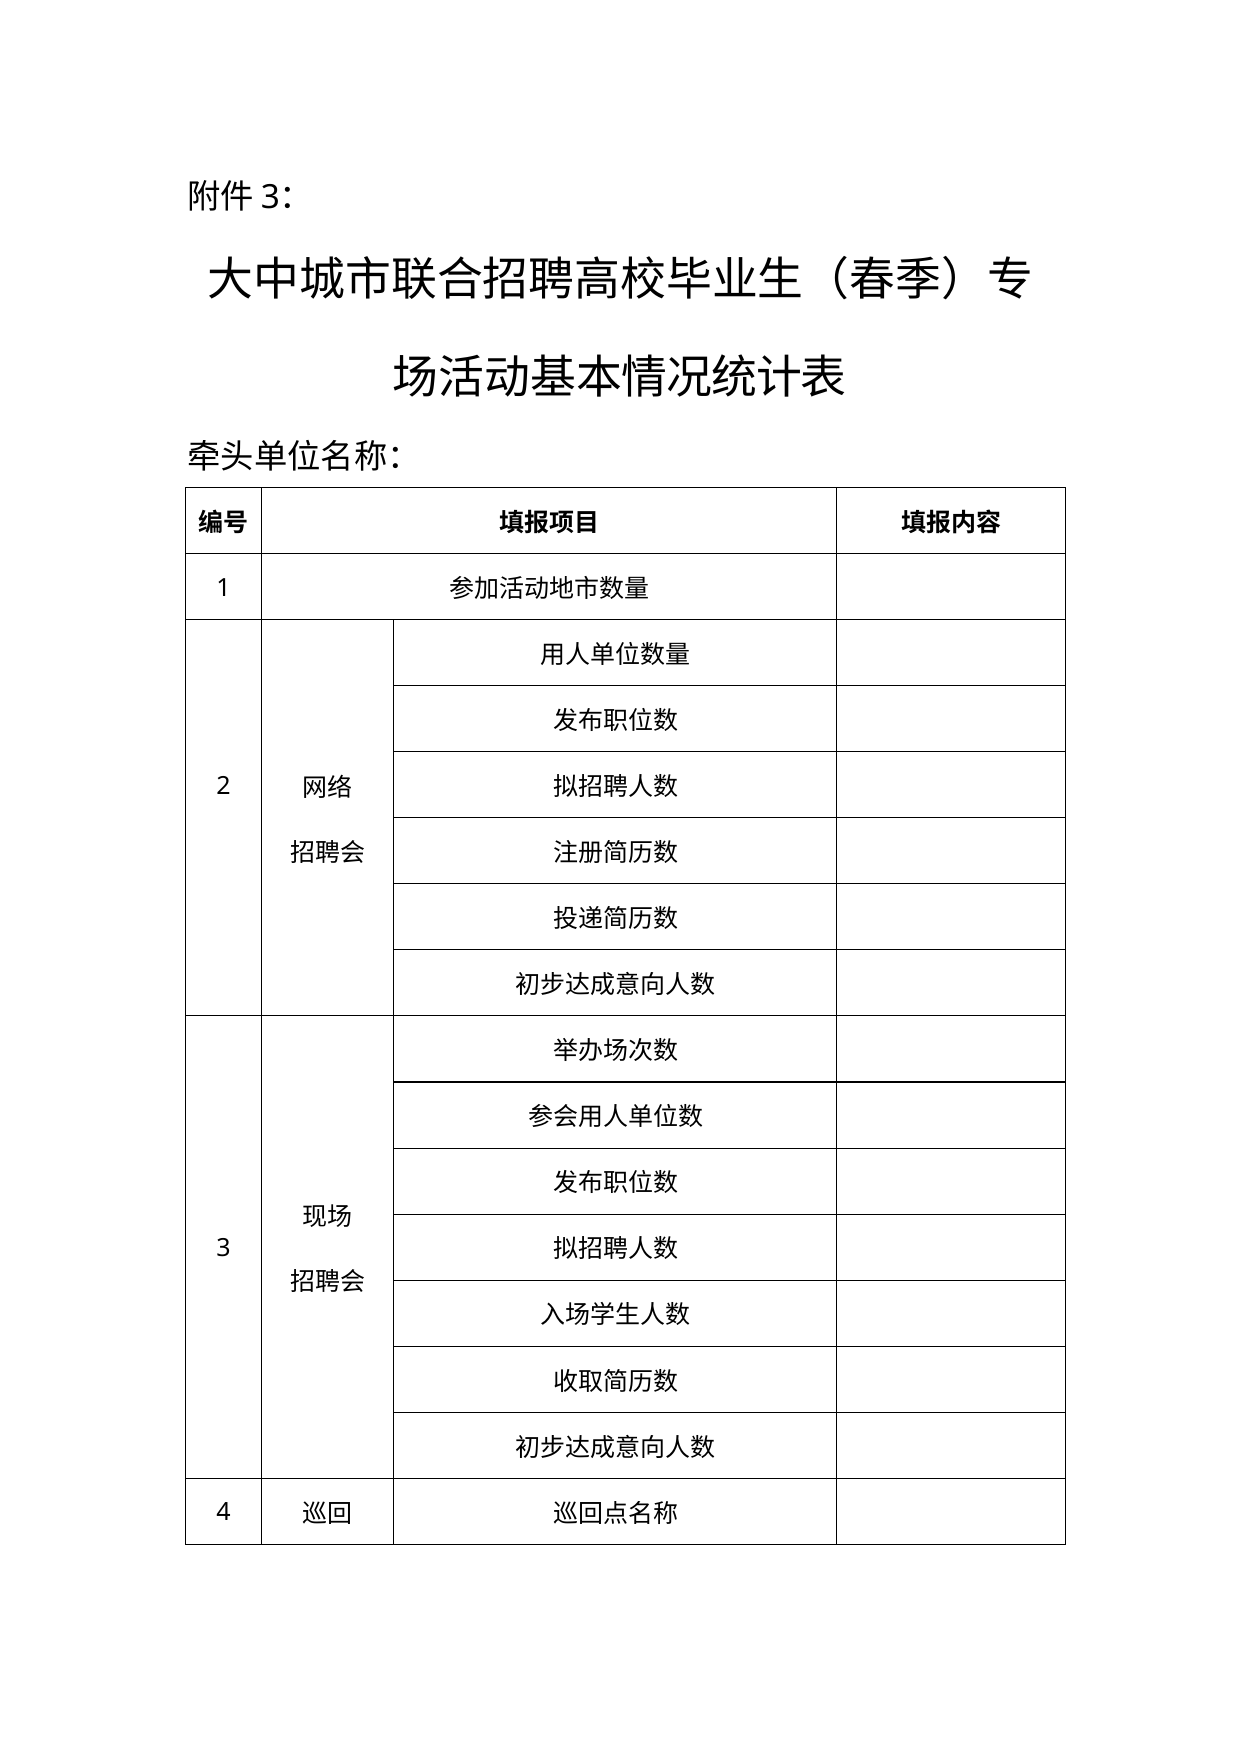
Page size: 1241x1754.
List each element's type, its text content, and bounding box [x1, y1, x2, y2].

text 大中城市联合招聘高校毕业生（春季）专场活动基本情况统计表 [187, 227, 1053, 422]
table_cell 投递简历数 [394, 884, 836, 949]
table_cell [837, 1413, 1065, 1478]
text 牵头单位名称： [187, 422, 1053, 487]
table_cell [837, 1149, 1065, 1213]
table_cell [837, 1083, 1065, 1147]
table_cell 用人单位数量 [394, 620, 836, 685]
table_cell [837, 884, 1065, 949]
table_header 编号 [186, 488, 261, 553]
table_header 填报项目 [262, 488, 836, 553]
table_cell [837, 1281, 1065, 1346]
table_cell 拟招聘人数 [394, 752, 836, 817]
table_cell 巡回点名称 [394, 1479, 836, 1544]
text 附件3： [187, 162, 1053, 227]
table_cell 初步达成意向人数 [394, 1413, 836, 1478]
table_cell 3 [186, 1016, 261, 1478]
table_cell [837, 1479, 1065, 1544]
table_cell [837, 1215, 1065, 1279]
table_cell 参加活动地市数量 [262, 554, 836, 619]
table_cell 初步达成意向人数 [394, 950, 836, 1015]
table_cell 发布职位数 [394, 1149, 836, 1213]
table_cell 入场学生人数 [394, 1281, 836, 1346]
table_cell 收取简历数 [394, 1347, 836, 1412]
table_cell [186, 949, 261, 1015]
table_cell [837, 752, 1065, 817]
table_header 填报内容 [837, 488, 1065, 553]
table_cell 发布职位数 [394, 686, 836, 751]
table_cell 举办场次数 [394, 1016, 836, 1081]
table_cell 网络 招聘会 [262, 620, 393, 1015]
table_cell [837, 818, 1065, 883]
table_cell 1 [186, 554, 261, 619]
table_cell [837, 950, 1065, 1015]
table_cell 参会用人单位数 [394, 1083, 836, 1147]
table_cell 4 [186, 1479, 261, 1544]
table_cell [837, 686, 1065, 751]
table_cell [837, 554, 1065, 619]
table_cell [837, 1347, 1065, 1412]
table_cell [837, 620, 1065, 685]
table_cell [837, 1016, 1065, 1081]
table_cell 2 [186, 620, 261, 949]
table_cell 注册简历数 [394, 818, 836, 883]
table_cell 现场 招聘会 [262, 1016, 393, 1478]
table_cell 拟招聘人数 [394, 1215, 836, 1279]
table_cell 巡回 招聘会 [262, 1479, 393, 1544]
